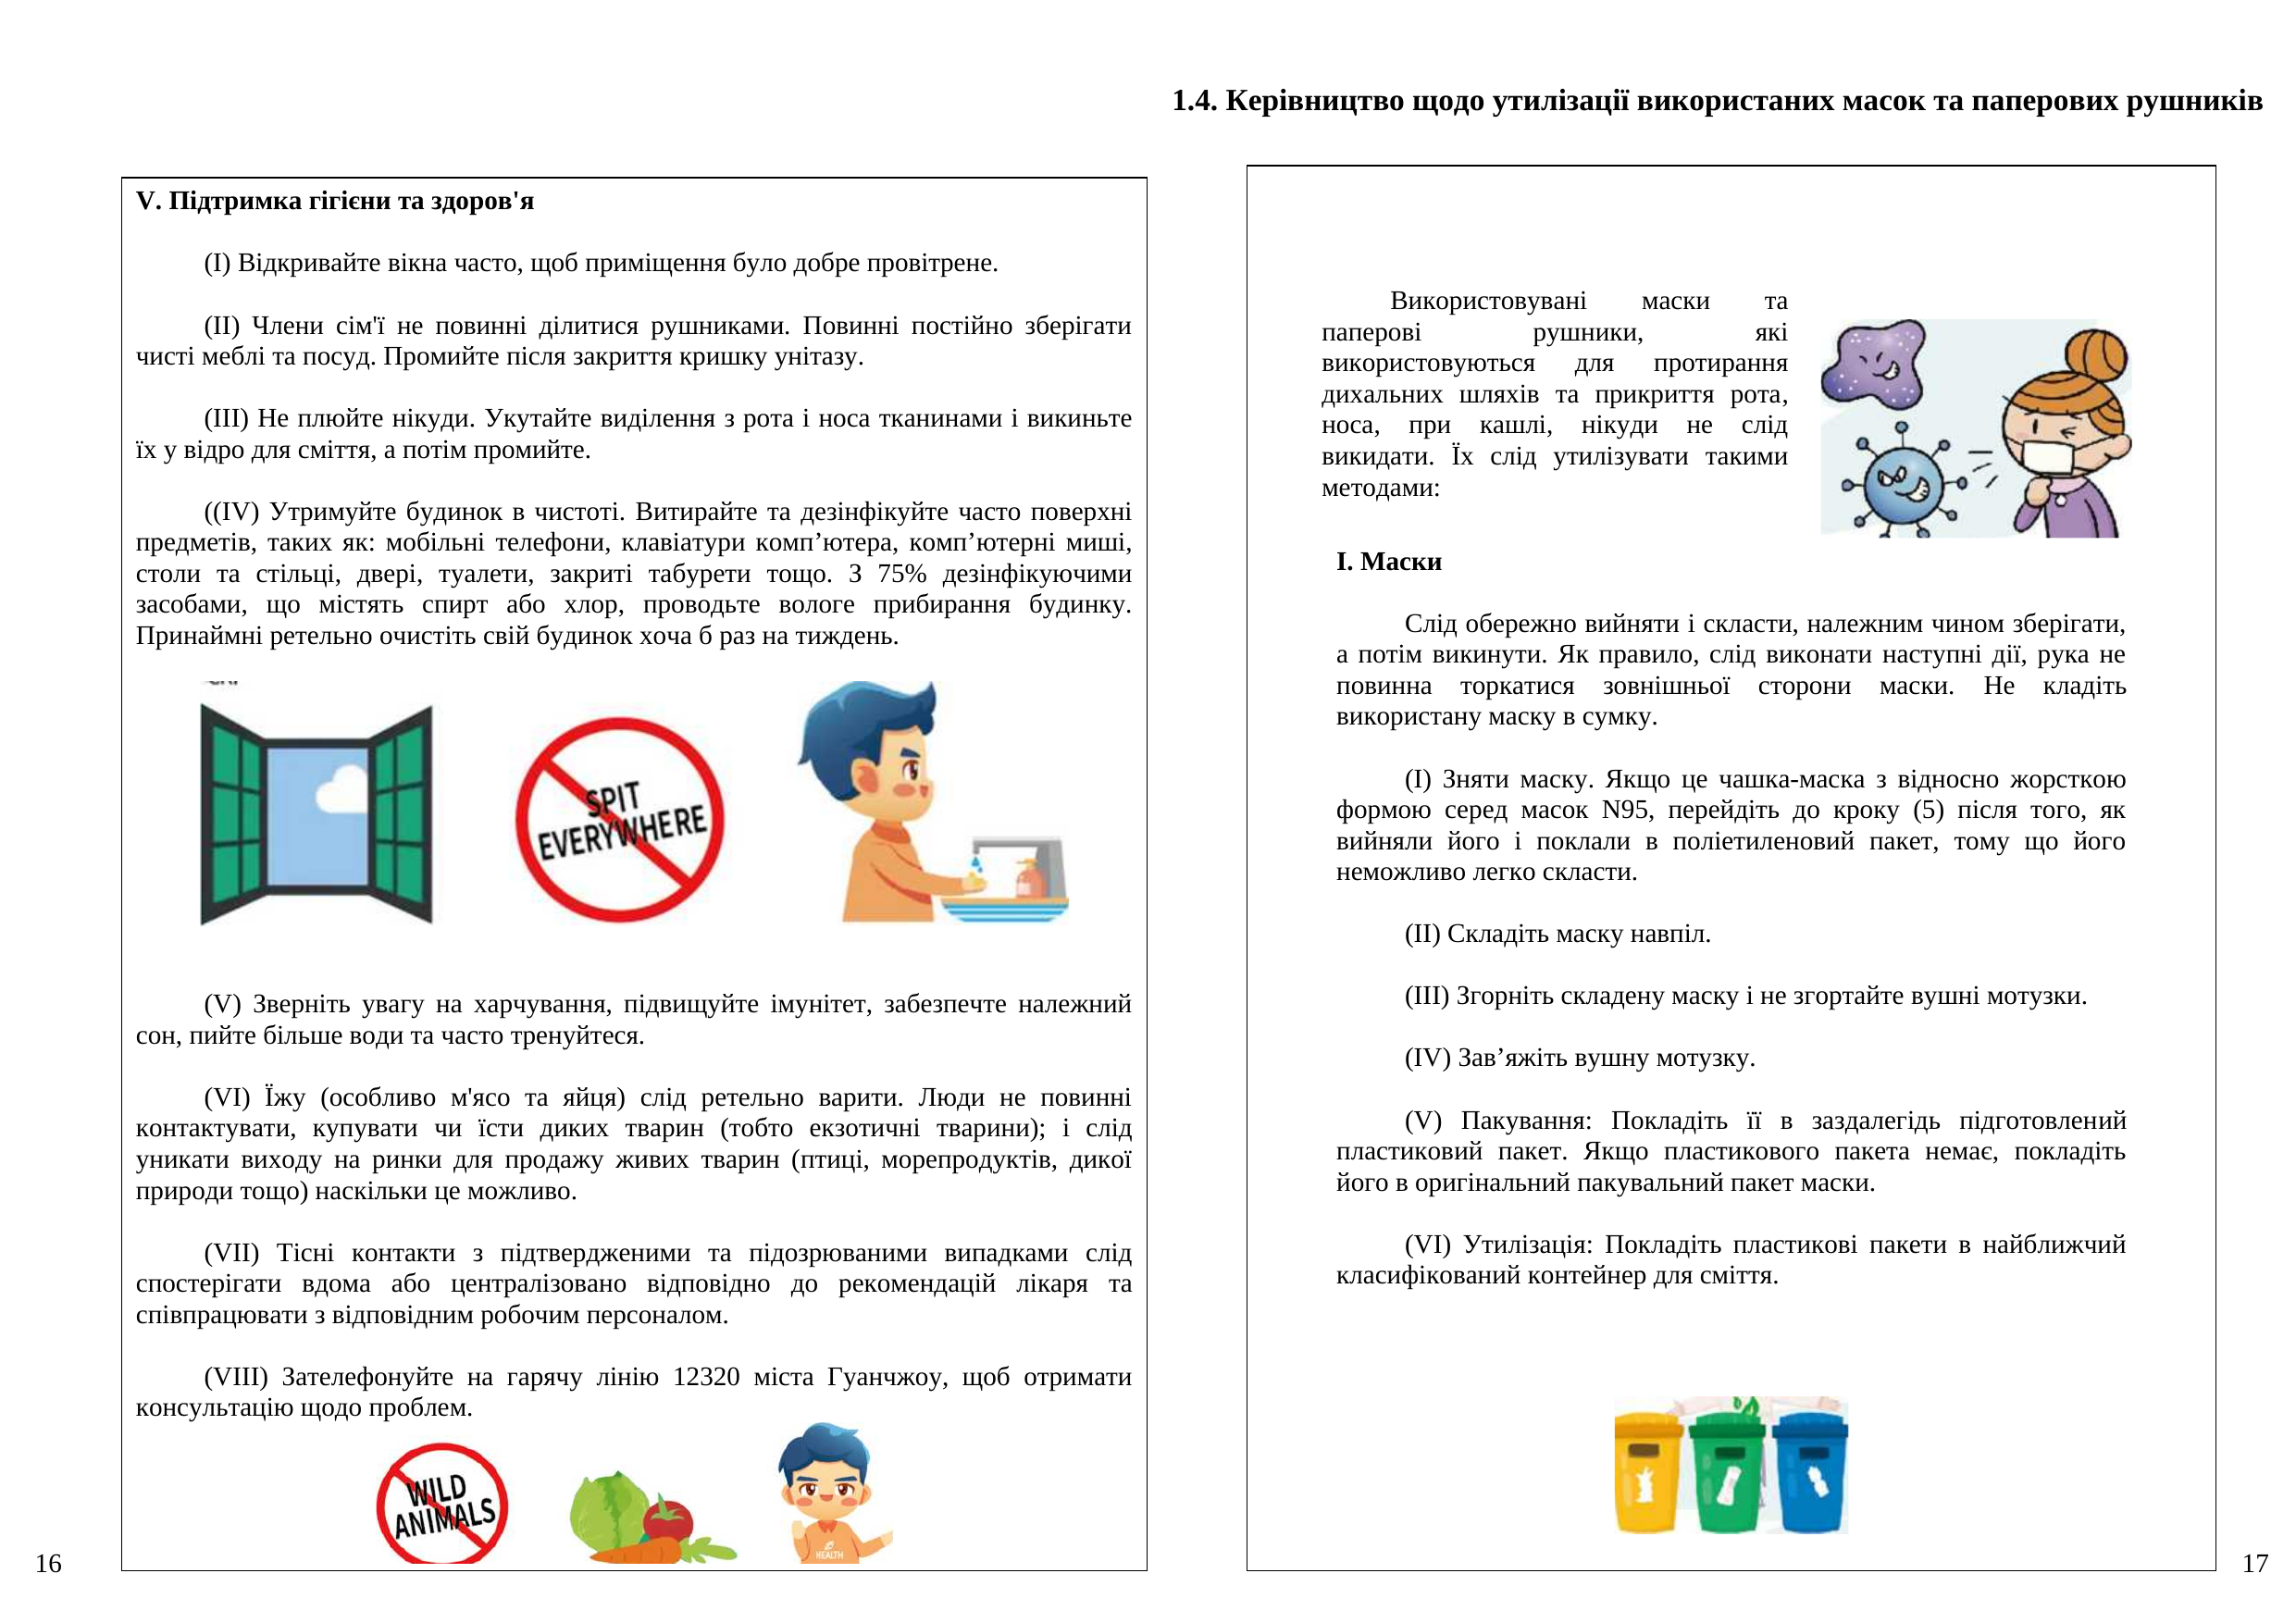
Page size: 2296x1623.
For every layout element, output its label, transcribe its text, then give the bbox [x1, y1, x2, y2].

picture [376, 1422, 894, 1564]
picture [1614, 1396, 1849, 1534]
picture [199, 681, 1070, 926]
picture [1820, 319, 2132, 538]
text 1.4. Керівництво щодо утилізації використаних масок та паперових рушників [109, 82, 2268, 118]
